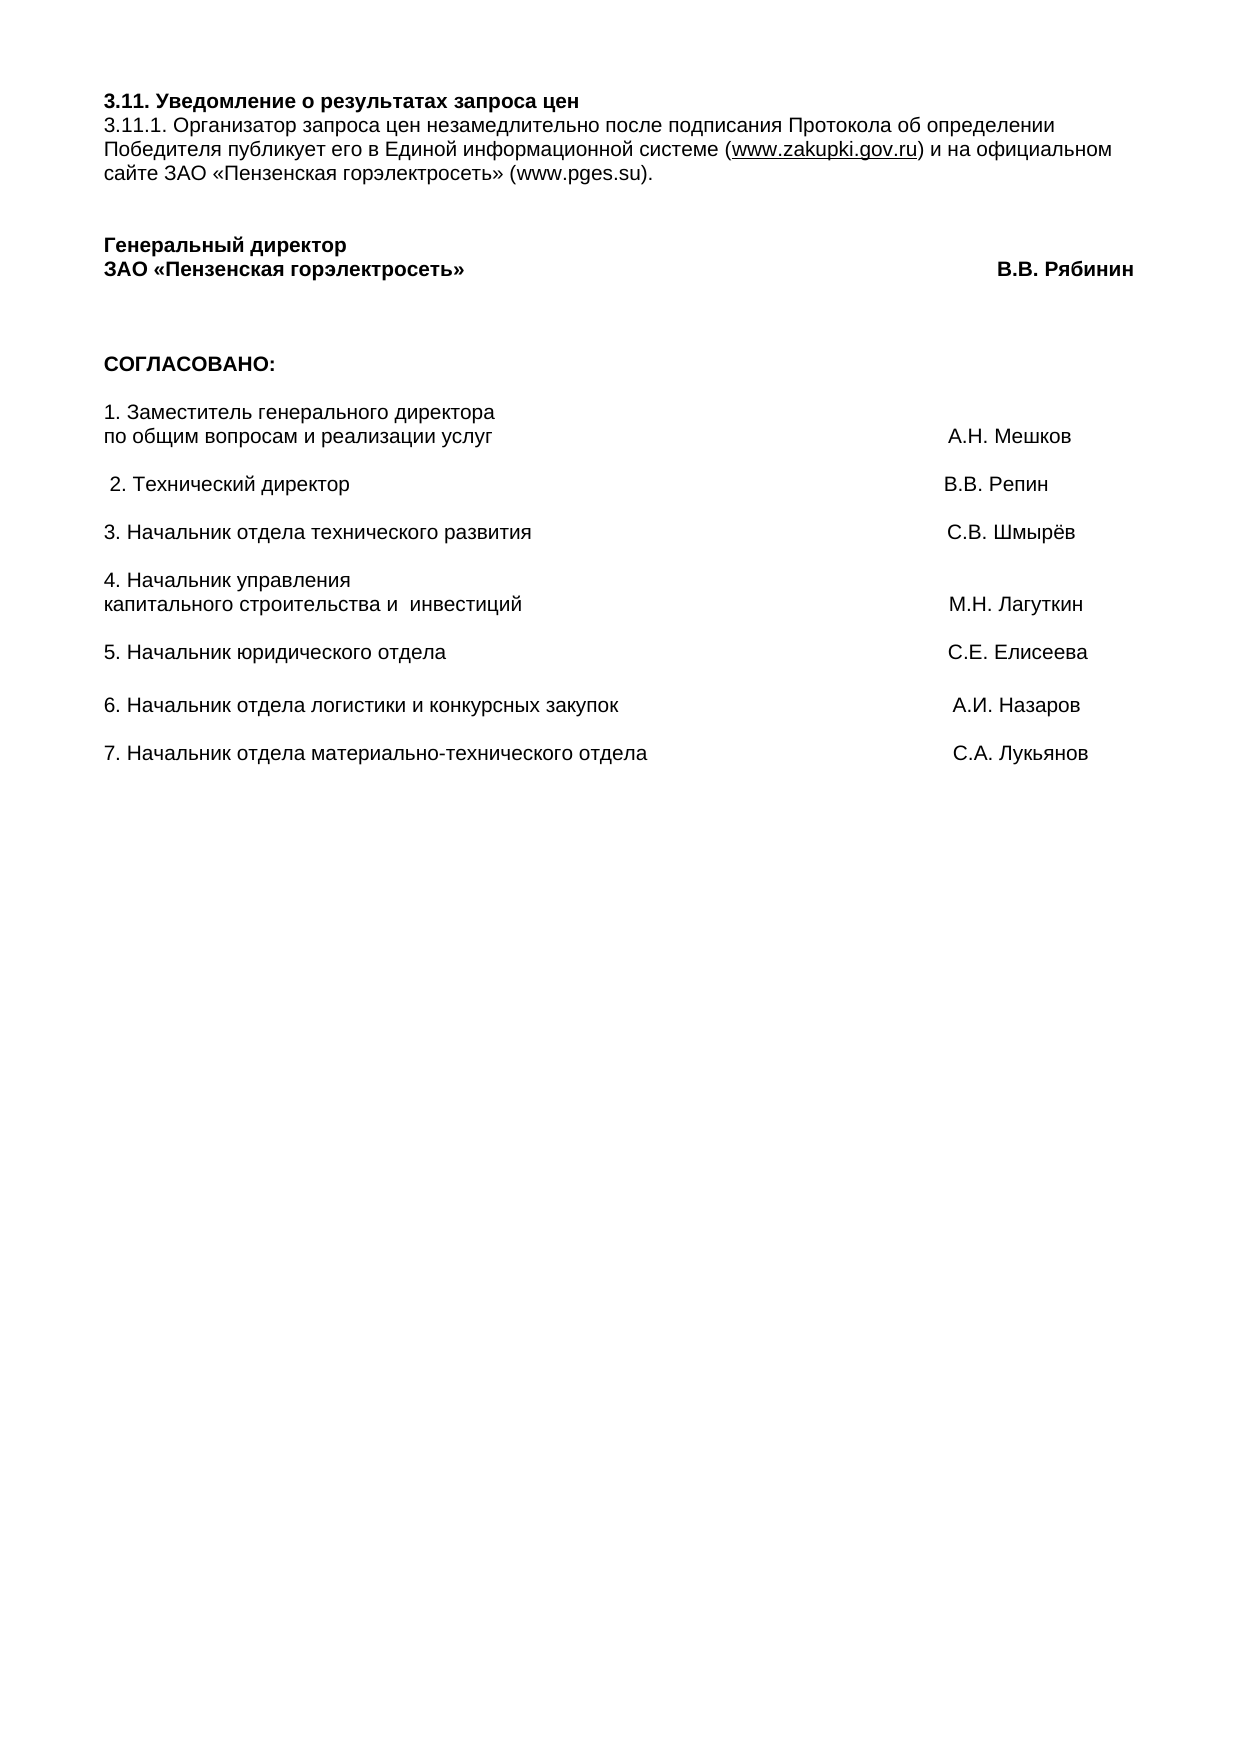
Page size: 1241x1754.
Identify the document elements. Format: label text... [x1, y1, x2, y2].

text 5. Начальник юридического отдела С.Е. Елисеева [103, 640, 1137, 664]
text 4. Начальник управления [103, 568, 1137, 592]
text 2. Технический директор В.В. Репин [103, 472, 1137, 496]
text 3. Начальник отдела технического развития С.В. Шмырёв [103, 520, 1137, 544]
text 3.11. Уведомление о результатах запроса цен [103, 89, 1137, 113]
text 3.11.1. Организатор запроса цен незамедлительно после подписания Протокола об определении Победителя публикует его в Единой информационной системе (www.zakupki.gov.ru) и на официальном сайте ЗАО «Пензенская горэлектросеть» (www.pges.su). [103, 113, 1137, 184]
text СОГЛАСОВАНО: [103, 352, 1137, 376]
text Генеральный директор [103, 232, 1137, 256]
text 1. Заместитель генерального директора [103, 400, 1137, 424]
text по общим вопросам и реализации услуг А.Н. Мешков [103, 424, 1137, 448]
text ЗАО «Пензенская горэлектросеть» В.В. Рябинин [103, 256, 1137, 280]
text капитального строительства и инвестиций М.Н. Лагуткин [103, 592, 1137, 616]
text 7. Начальник отдела материально-технического отдела С.А. Лукьянов [103, 740, 1137, 764]
subtitle 6. Начальник отдела логистики и конкурсных закупок А.И. Назаров [103, 692, 1137, 716]
